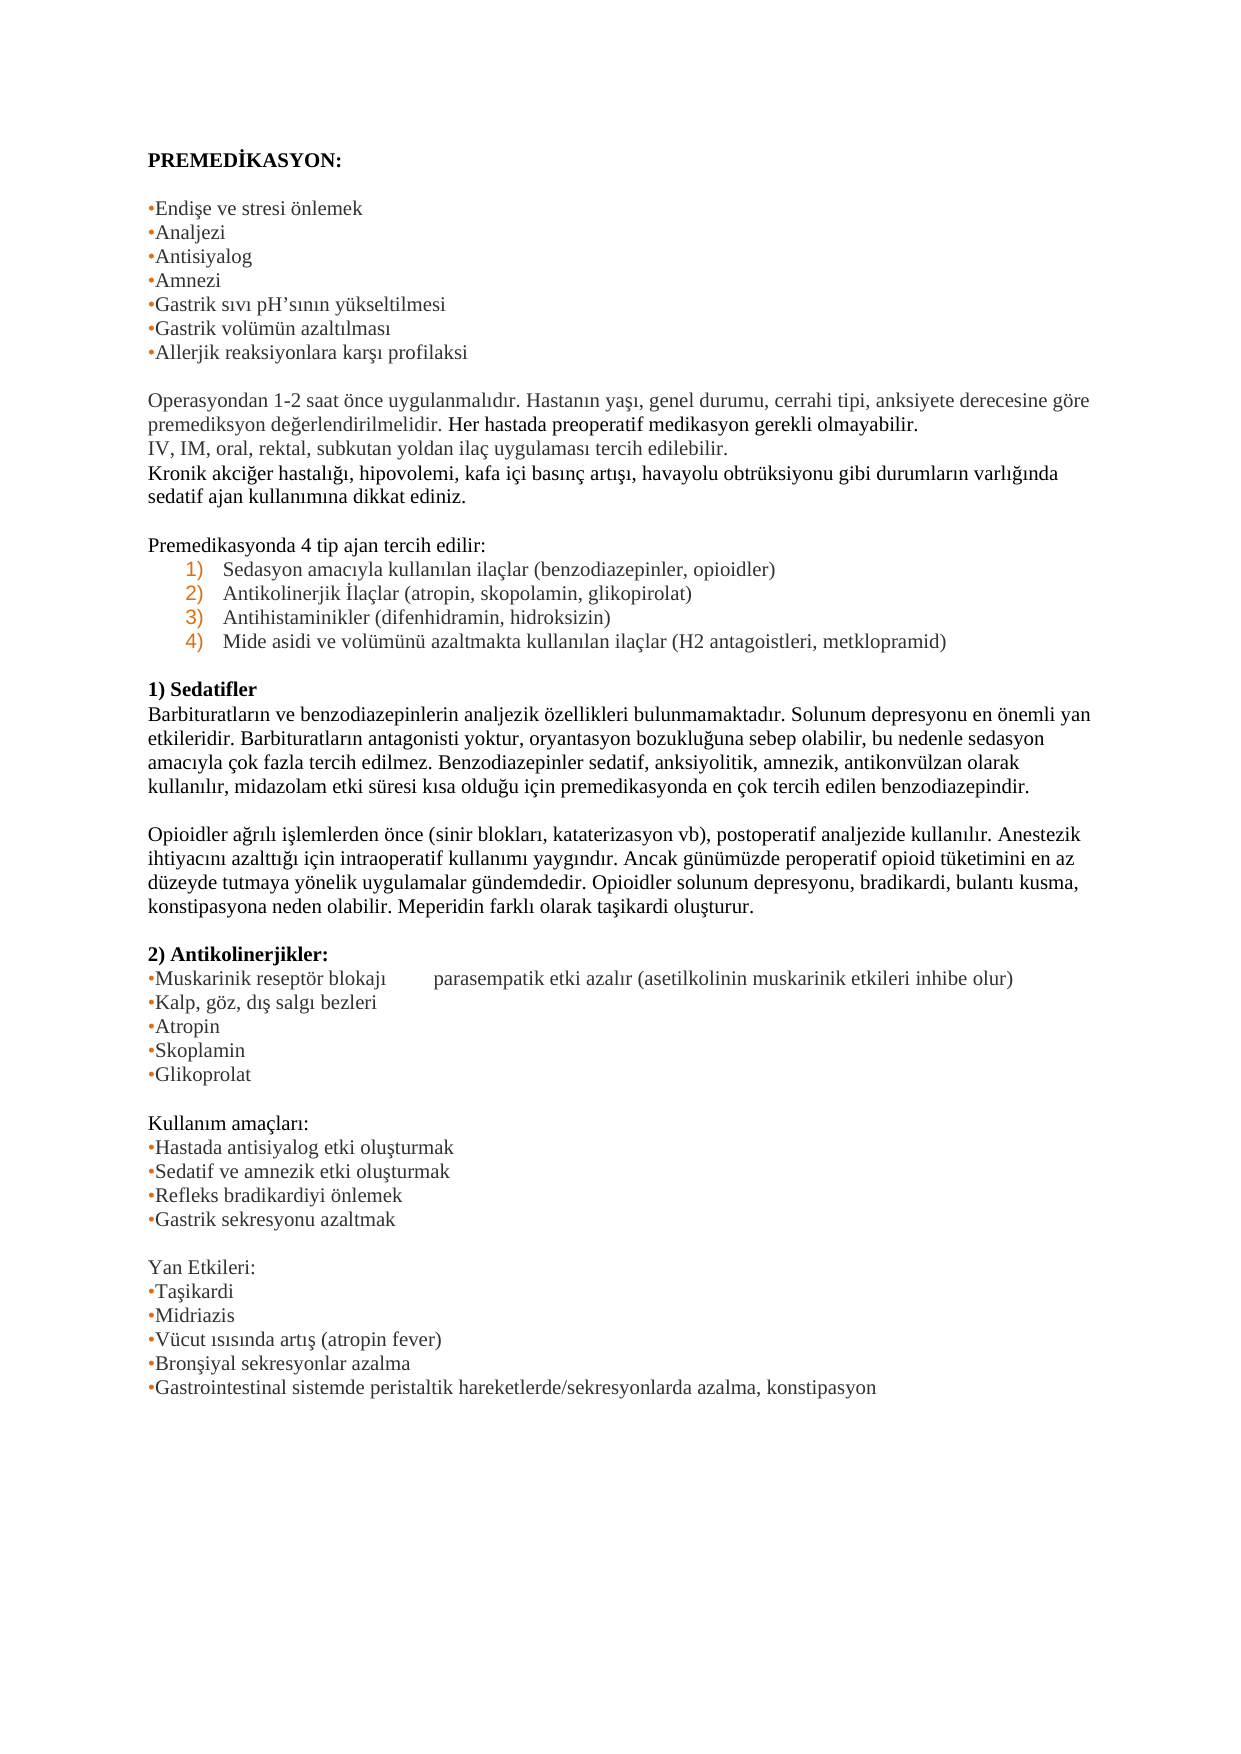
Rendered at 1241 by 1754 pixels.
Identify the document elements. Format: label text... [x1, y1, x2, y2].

text Barbituratların ve benzodiazepinlerin analjezik özellikleri bulunmamaktadır. Solunum depresyonu en önemli yan etkileridir. Barbituratların antagonisti yoktur, oryantasyon bozukluğuna sebep olabilir, bu nedenle sedasyon amacıyla çok fazla tercih edilmez. Benzodiazepinler sedatif, anksiyolitik, amnezik, antikonvülzan olarak kullanılır, midazolam etki süresi kısa olduğu için premedikasyonda en çok tercih edilen benzodiazepindir. [148, 701, 1093, 798]
text •Sedatif ve amnezik etki oluşturmak [148, 1159, 1093, 1183]
text IV, IM, oral, rektal, subkutan yoldan ilaç uygulaması tercih edilebilir. [148, 436, 1093, 460]
text •Atropin [148, 1014, 1093, 1038]
text •Gastrik volümün azaltılması [148, 316, 1093, 340]
list Mide asidi ve volümünü azaltmakta kullanılan ilaçlar (H2 antagoistleri, metklopramid) [185, 629, 1093, 653]
text PREMEDİKASYON: [148, 148, 1093, 172]
list Antikolinerjik İlaçlar (atropin, skopolamin, glikopirolat) [185, 581, 1093, 605]
text Premedikasyonda 4 tip ajan tercih edilir: [148, 533, 1093, 557]
text •Gastrik sıvı pH’sının yükseltilmesi [148, 292, 1093, 316]
text •Midriazis [148, 1303, 1093, 1327]
text Kronik akciğer hastalığı, hipovolemi, kafa içi basınç artışı, havayolu obtrüksiyonu gibi durumların varlığında sedatif ajan kullanımına dikkat ediniz. [148, 460, 1093, 508]
text 2) Antikolinerjikler: [148, 942, 1093, 966]
text •Endişe ve stresi önlemek [148, 196, 1093, 220]
text Operasyondan 1-2 saat önce uygulanmalıdır. Hastanın yaşı, genel durumu, cerrahi tipi, anksiyete derecesine göre premediksyon değerlendirilmelidir. Her hastada preoperatif medikasyon gerekli olmayabilir. [148, 388, 1093, 436]
text •Analjezi [148, 220, 1093, 244]
text •Skoplamin [148, 1038, 1093, 1062]
text •Taşikardi [148, 1279, 1093, 1303]
text •Bronşiyal sekresyonlar azalma [148, 1351, 1093, 1375]
text •Allerjik reaksiyonlara karşı profilaksi [148, 340, 1093, 364]
text •Refleks bradikardiyi önlemek [148, 1183, 1093, 1207]
text •Hastada antisiyalog etki oluşturmak [148, 1134, 1093, 1159]
text Kullanım amaçları: [148, 1111, 1093, 1134]
text •Antisiyalog [148, 244, 1093, 268]
text 1) Sedatifler [148, 677, 1093, 701]
text •Vücut ısısında artış (atropin fever) [148, 1327, 1093, 1351]
text •Amnezi [148, 268, 1093, 292]
text Yan Etkileri: [148, 1255, 1093, 1279]
list Antihistaminikler (difenhidramin, hidroksizin) [185, 605, 1093, 629]
text •Gastrointestinal sistemde peristaltik hareketlerde/sekresyonlarda azalma, konstipasyon [148, 1375, 1093, 1399]
text •Muskarinik reseptör blokajı parasempatik etki azalır (asetilkolinin muskarinik etkileri inhibe olur) [148, 966, 1093, 990]
text Opioidler ağrılı işlemlerden önce (sinir blokları, kataterizasyon vb), postoperatif analjezide kullanılır. Anestezik ihtiyacını azalttığı için intraoperatif kullanımı yaygındır. Ancak günümüzde peroperatif opioid tüketimini en az düzeyde tutmaya yönelik uygulamalar gündemdedir. Opioidler solunum depresyonu, bradikardi, bulantı kusma, konstipasyona neden olabilir. Meperidin farklı olarak taşikardi oluşturur. [148, 822, 1093, 918]
text •Glikoprolat [148, 1062, 1093, 1086]
text •Gastrik sekresyonu azaltmak [148, 1207, 1093, 1231]
list Sedasyon amacıyla kullanılan ilaçlar (benzodiazepinler, opioidler) [185, 557, 1093, 581]
text •Kalp, göz, dış salgı bezleri [148, 990, 1093, 1014]
